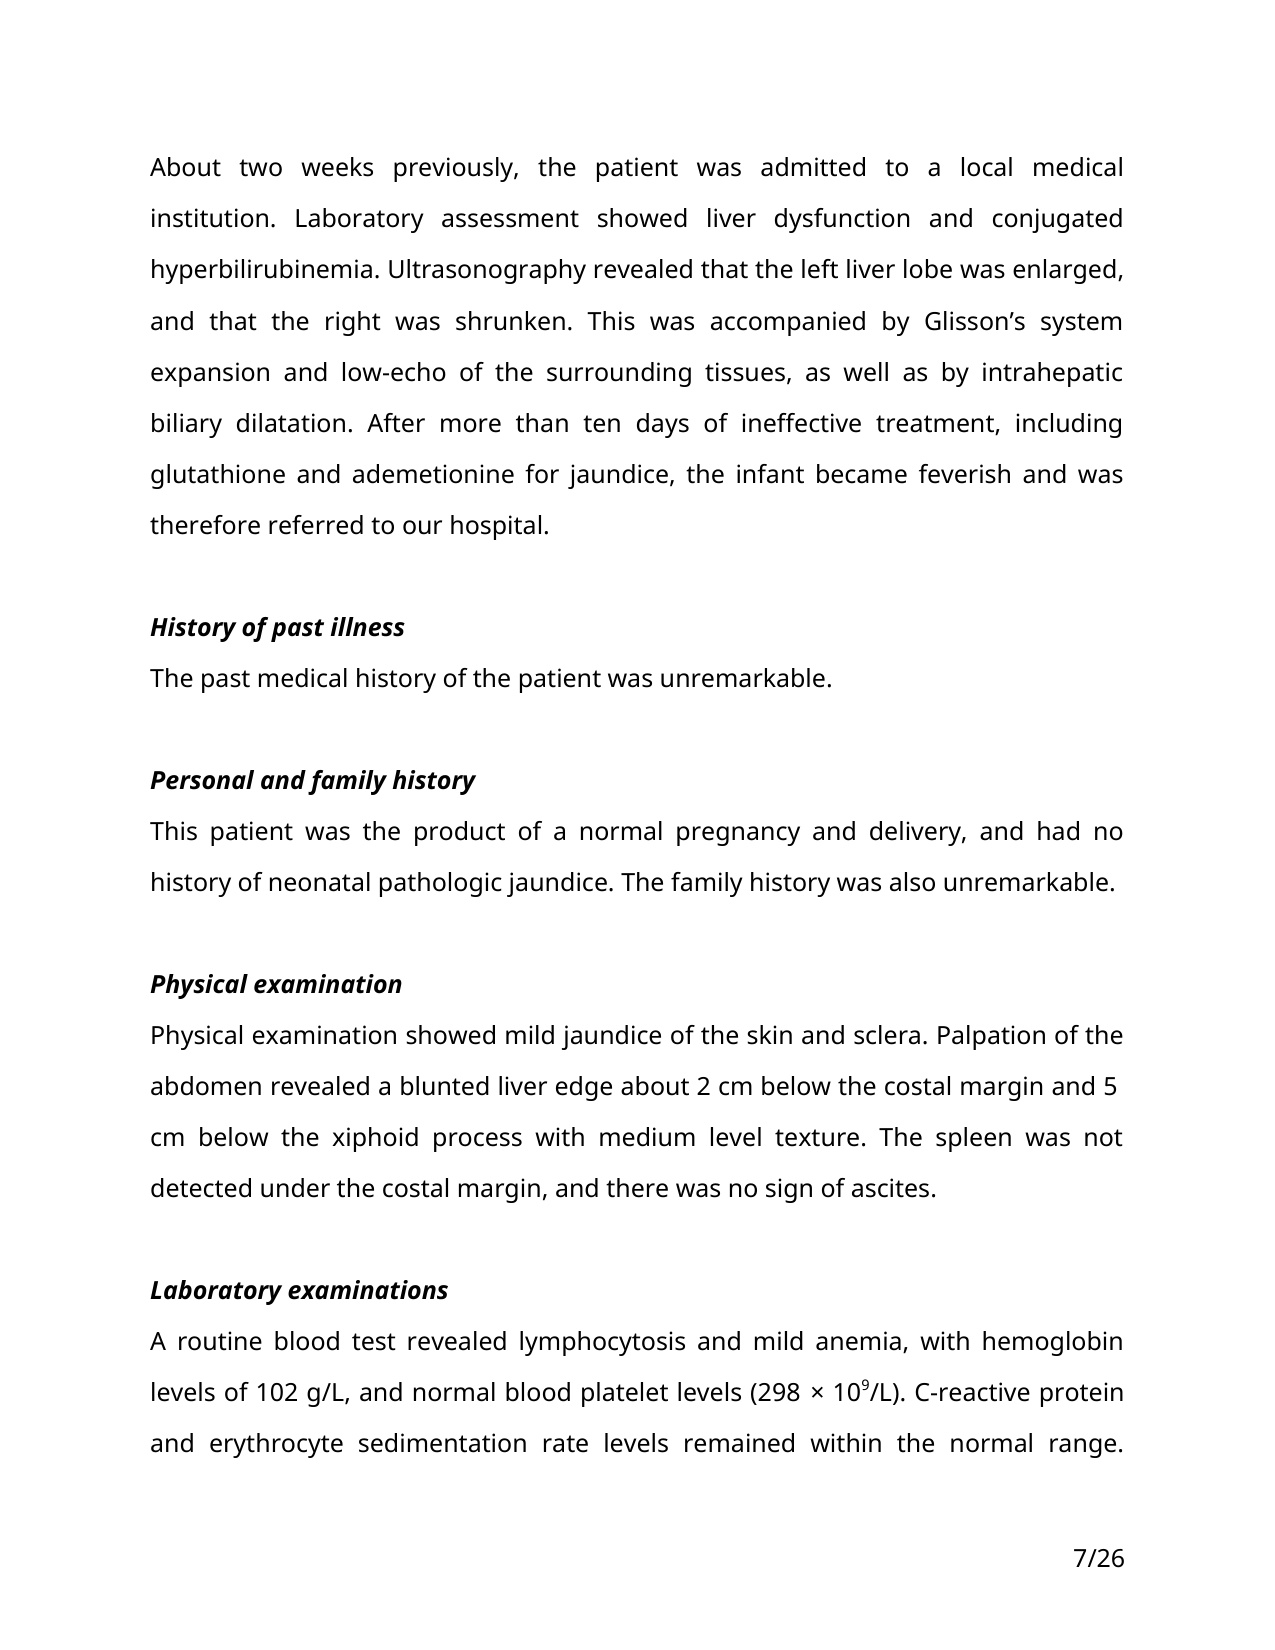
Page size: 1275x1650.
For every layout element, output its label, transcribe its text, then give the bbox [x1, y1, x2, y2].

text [150, 150, 1125, 541]
text This patient was the product of a normal pregnancy and delivery, and had no history of neonatal pathologic jaundice. The family history was also unremarkable. [150, 813, 1125, 899]
text Physical examination [150, 967, 1125, 1001]
text The past medical history of the patient was unremarkable. [150, 660, 1125, 694]
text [150, 1324, 1125, 1460]
text Personal and family history [150, 762, 1125, 797]
text Laboratory examinations [150, 1273, 1125, 1307]
text History of past illness [150, 609, 1125, 643]
text Physical examination showed mild jaundice of the skin and sclera. Palpation of the abdomen revealed a blunted liver edge about 2 cm below the costal margin and 5 cm below the xiphoid process with medium level texture. The spleen was not detected under the costal margin, and there was no sign of ascites. [150, 1018, 1125, 1205]
